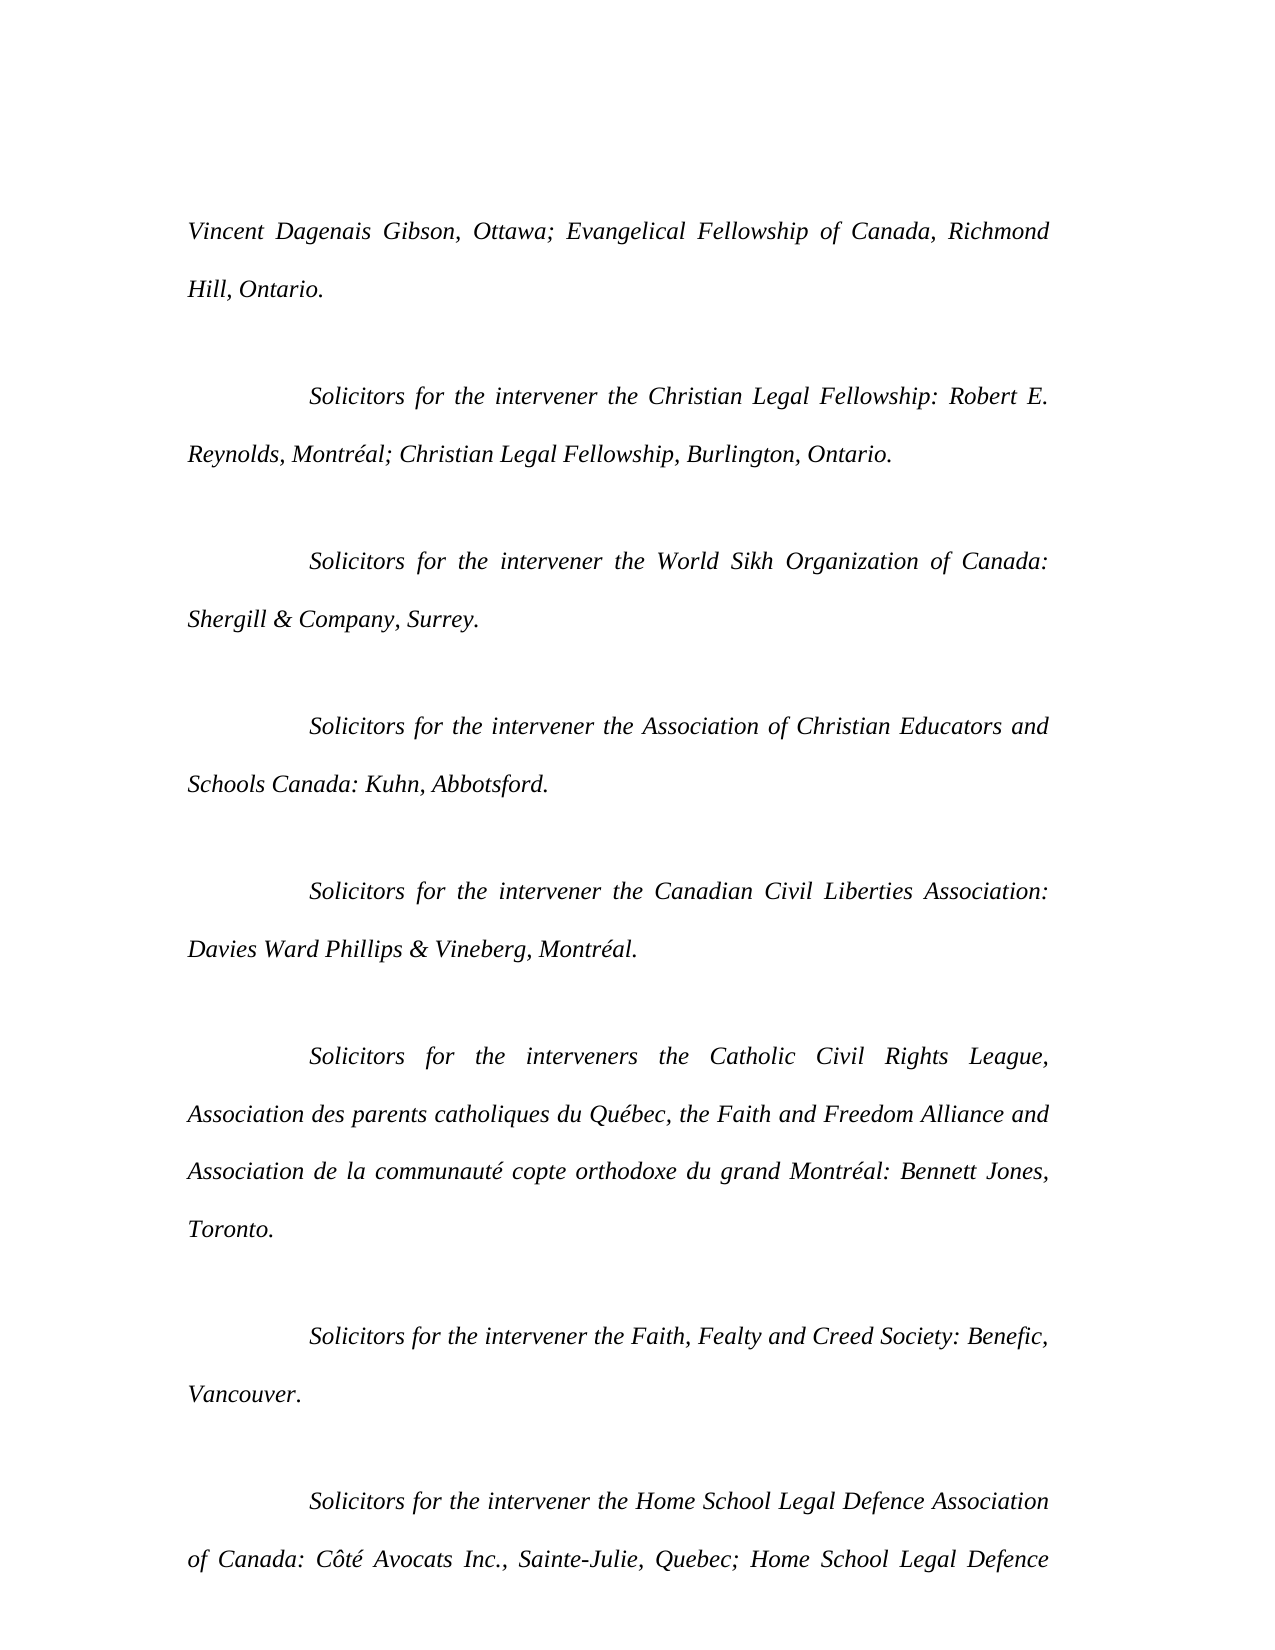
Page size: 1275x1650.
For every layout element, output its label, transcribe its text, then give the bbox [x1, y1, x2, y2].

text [187, 1486, 1050, 1573]
text Solicitors for the intervener the Faith, Fealty and Creed Society: Benefic, Vancouver. [187, 1321, 1050, 1408]
text Solicitors for the intervener the Christian Legal Fellowship: Robert E. Reynolds, Montréal; Christian Legal Fellowship, Burlington, Ontario. [187, 381, 1050, 468]
text Solicitors for the intervener the Association of Christian Educators and Schools Canada: Kuhn, Abbotsford. [187, 711, 1050, 798]
text Solicitors for the intervener the World Sikh Organization of Canada: Shergill & Company, Surrey. [187, 546, 1050, 633]
text Solicitors for the intervener the Canadian Civil Liberties Association: Davies Ward Phillips & Vineberg, Montréal. [187, 876, 1050, 963]
text Solicitors for the interveners the Catholic Civil Rights League, Association des parents catholiques du Québec, the Faith and Freedom Alliance and Association de la communauté copte orthodoxe du grand Montréal: Bennett Jones, Toronto. [187, 1041, 1050, 1243]
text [187, 216, 1050, 303]
